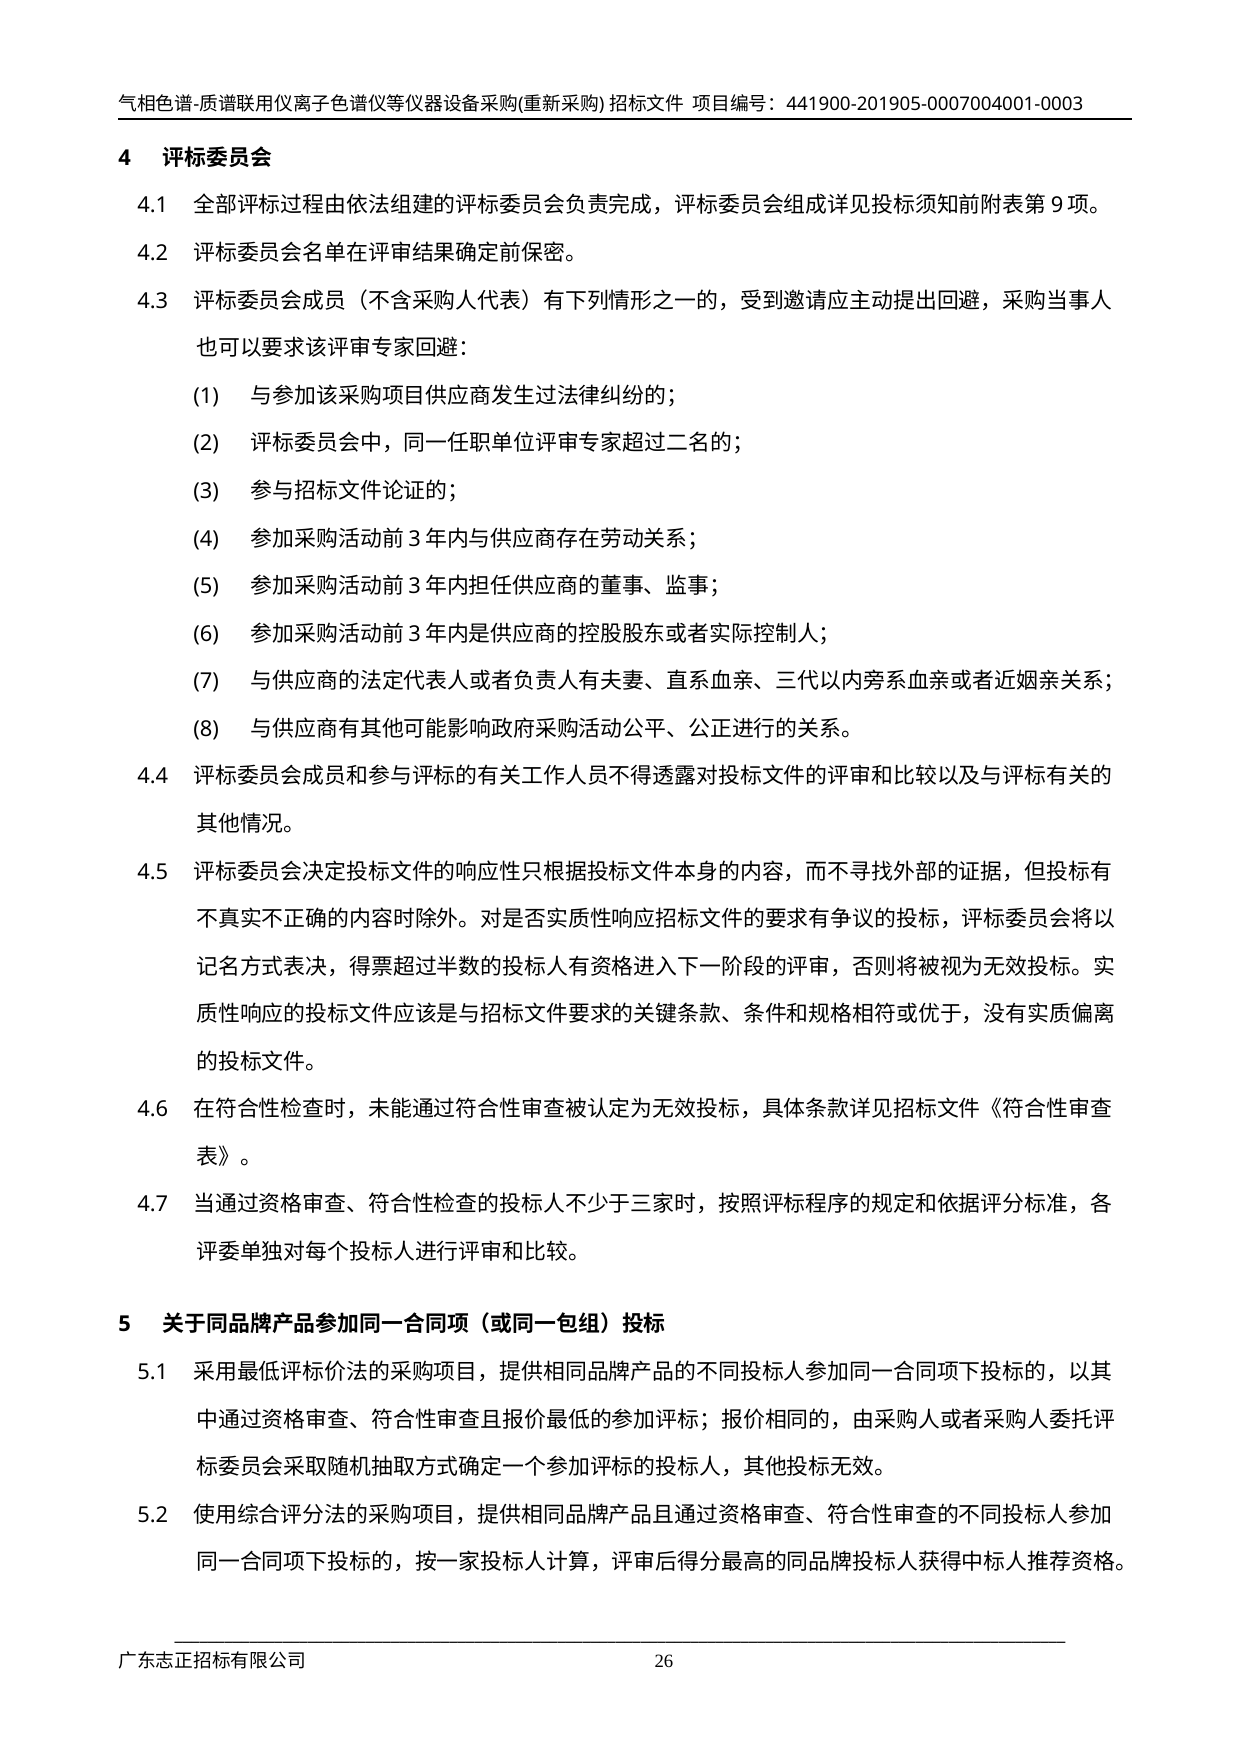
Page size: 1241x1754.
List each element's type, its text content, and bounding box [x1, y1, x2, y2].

list 与供应商的法定代表人或者负责人有夫妻、直系血亲、三代以内旁系血亲或者近姻亲关系； [193, 663, 1122, 695]
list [137, 1497, 1122, 1576]
list 评标委员会 [118, 140, 1122, 172]
list 与参加该采购项目供应商发生过法律纠纷的； [193, 378, 1122, 409]
list 采用最低评标价法的采购项目，提供相同品牌产品的不同投标人参加同一合同项下投标的，以其中通过资格审查、符合性审查且报价最低的参加评标；报价相同的，由采购人或者采购人委托评标委员会采取随机抽取方式确定一个参加评标的投标人，其他投标无效。 [137, 1354, 1122, 1481]
list 与供应商有其他可能影响政府采购活动公平、公正进行的关系。 [193, 711, 1122, 743]
list 评标委员会名单在评审结果确定前保密。 [137, 235, 1122, 267]
list 参加采购活动前3年内担任供应商的董事、监事； [193, 568, 1122, 600]
list 评标委员会成员和参与评标的有关工作人员不得透露对投标文件的评审和比较以及与评标有关的其他情况。 [137, 758, 1122, 838]
list 全部评标过程由依法组建的评标委员会负责完成，评标委员会组成详见投标须知前附表第9项。 [137, 187, 1122, 219]
list 关于同品牌产品参加同一合同项（或同一包组）投标 [118, 1306, 1122, 1338]
list 在符合性检查时，未能通过符合性审查被认定为无效投标，具体条款详见招标文件《符合性审查表》。 [137, 1091, 1122, 1171]
list 评标委员会中，同一任职单位评审专家超过二名的； [193, 425, 1122, 457]
list 参与招标文件论证的； [193, 473, 1122, 505]
list 当通过资格审查、符合性检查的投标人不少于三家时，按照评标程序的规定和依据评分标准，各评委单独对每个投标人进行评审和比较。 [137, 1186, 1122, 1266]
list 参加采购活动前3年内是供应商的控股股东或者实际控制人； [193, 616, 1122, 647]
list 评标委员会决定投标文件的响应性只根据投标文件本身的内容，而不寻找外部的证据，但投标有不真实不正确的内容时除外。对是否实质性响应招标文件的要求有争议的投标，评标委员会将以记名方式表决，得票超过半数的投标人有资格进入下一阶段的评审，否则将被视为无效投标。实质性响应的投标文件应该是与招标文件要求的关键条款、条件和规格相符或优于，没有实质偏离的投标文件。 [137, 854, 1122, 1075]
list 评标委员会成员（不含采购人代表）有下列情形之一的，受到邀请应主动提出回避，采购当事人也可以要求该评审专家回避： [137, 283, 1122, 362]
list 参加采购活动前3年内与供应商存在劳动关系； [193, 521, 1122, 552]
